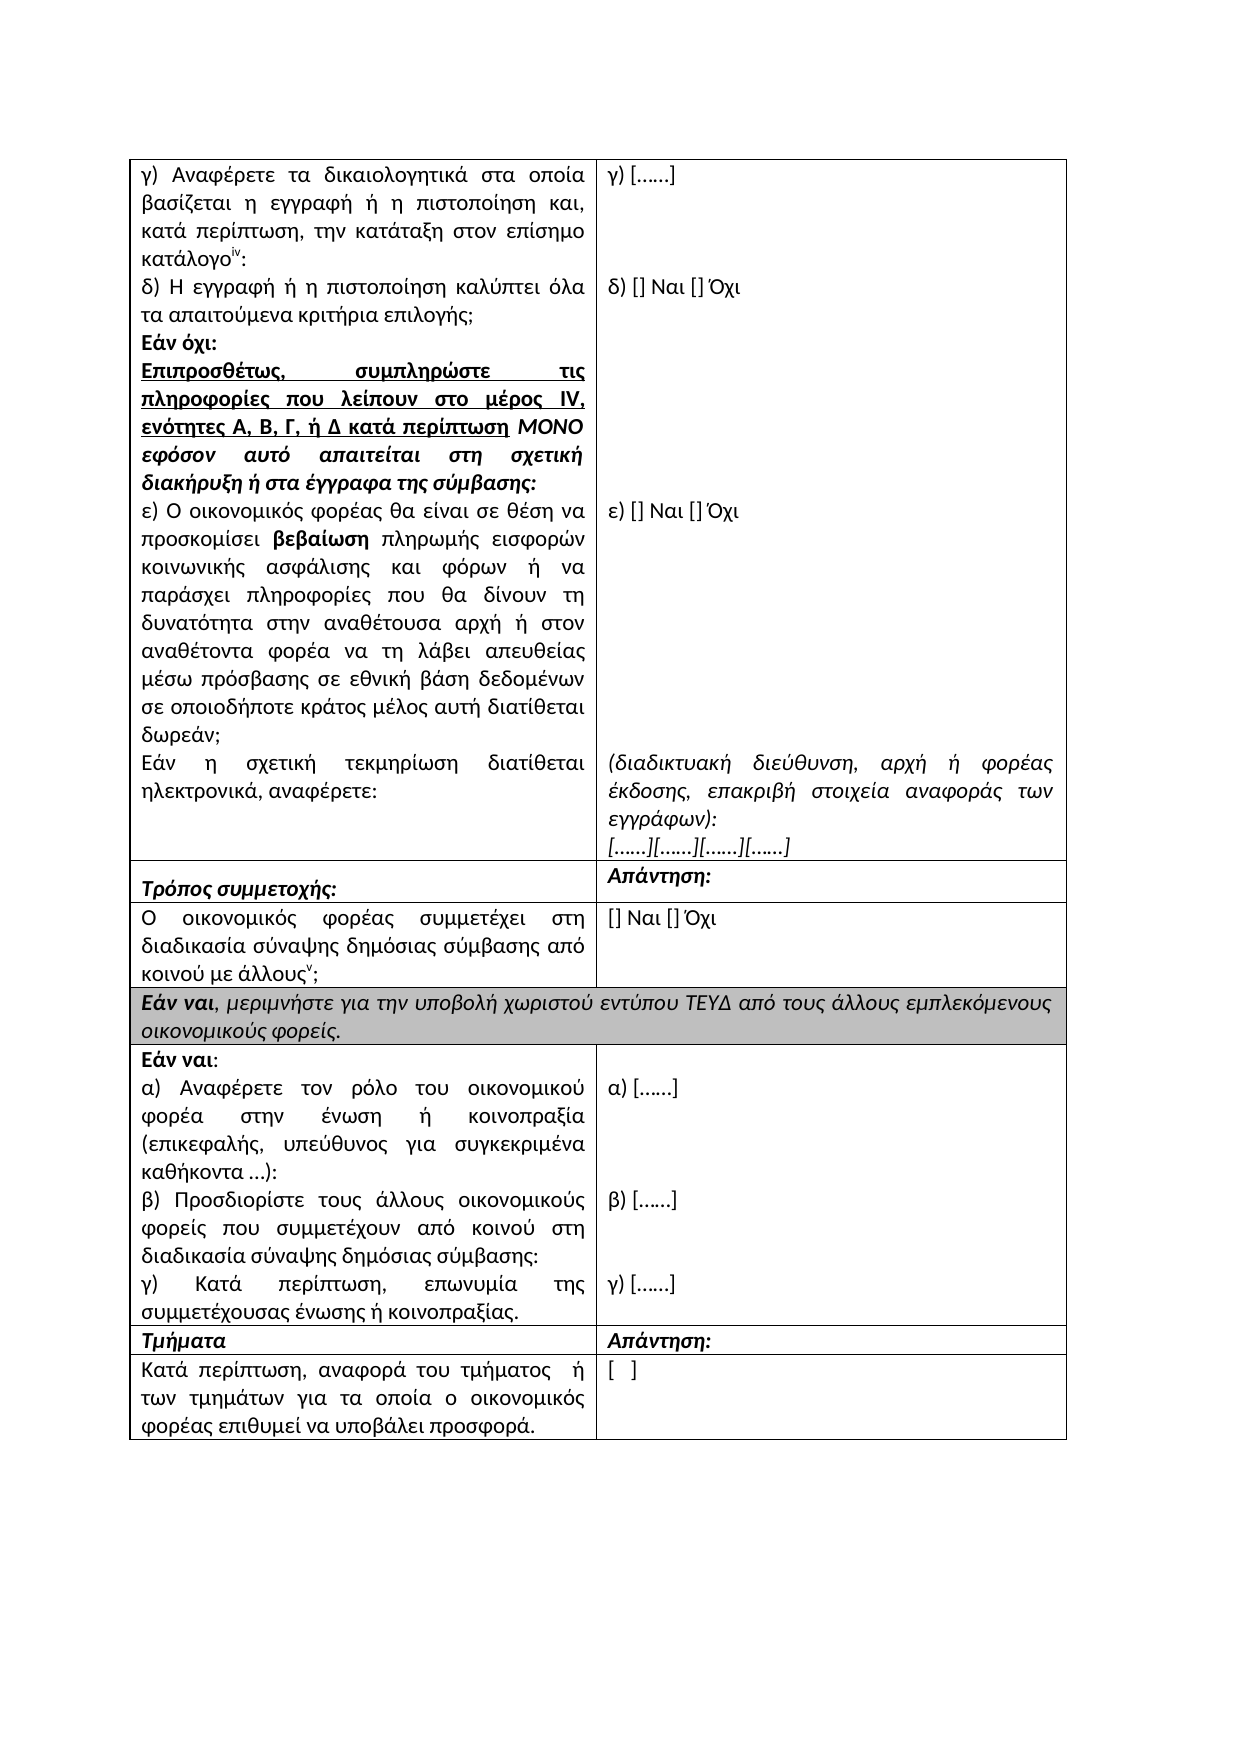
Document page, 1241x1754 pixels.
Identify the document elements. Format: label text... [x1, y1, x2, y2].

table_cell Εάν ναι: α) Αναφέρετε τον ρόλο του οικονομικού φορέα στην ένωση ή κοινοπραξία (επικεφαλής, υπεύθυνος για συγκεκριμένα καθήκοντα …): β) Προσδιορίστε τους άλλους οικονομικούς φορείς που συμμετέχουν από κοινού στη διαδικασία σύναψης δημόσιας σύμβασης: γ) Κατά περίπτωση, επωνυμία της συμμετέχουσας ένωσης ή κοινοπραξίας. [131, 1045, 596, 1325]
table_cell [131, 160, 596, 860]
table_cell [597, 160, 1066, 860]
table_cell [] Ναι [] Όχι [597, 903, 1066, 987]
table_cell [ ] [597, 1355, 1066, 1439]
table_cell Ο οικονομικός φορέας συμμετέχει στη διαδικασία σύναψης δημόσιας σύμβασης από κοινού με άλλους; [131, 903, 596, 987]
table_cell Τρόπος συμμετοχής: [131, 861, 596, 902]
table_cell Τμήματα [131, 1326, 596, 1354]
table_cell Κατά περίπτωση, αναφορά του τμήματος ή των τμημάτων για τα οποία ο οικονομικός φορέας επιθυμεί να υποβάλει προσφορά. [131, 1355, 596, 1439]
table_cell Απάντηση: [597, 861, 1066, 902]
table_cell Εάν ναι, μεριμνήστε για την υποβολή χωριστού εντύπου ΤΕΥΔ από τους άλλους εμπλεκόμενους οικονομικούς φορείς. [131, 988, 1066, 1044]
table_cell α) [……] β) [……] γ) [……] [597, 1045, 1066, 1325]
table_cell Απάντηση: [597, 1326, 1066, 1354]
